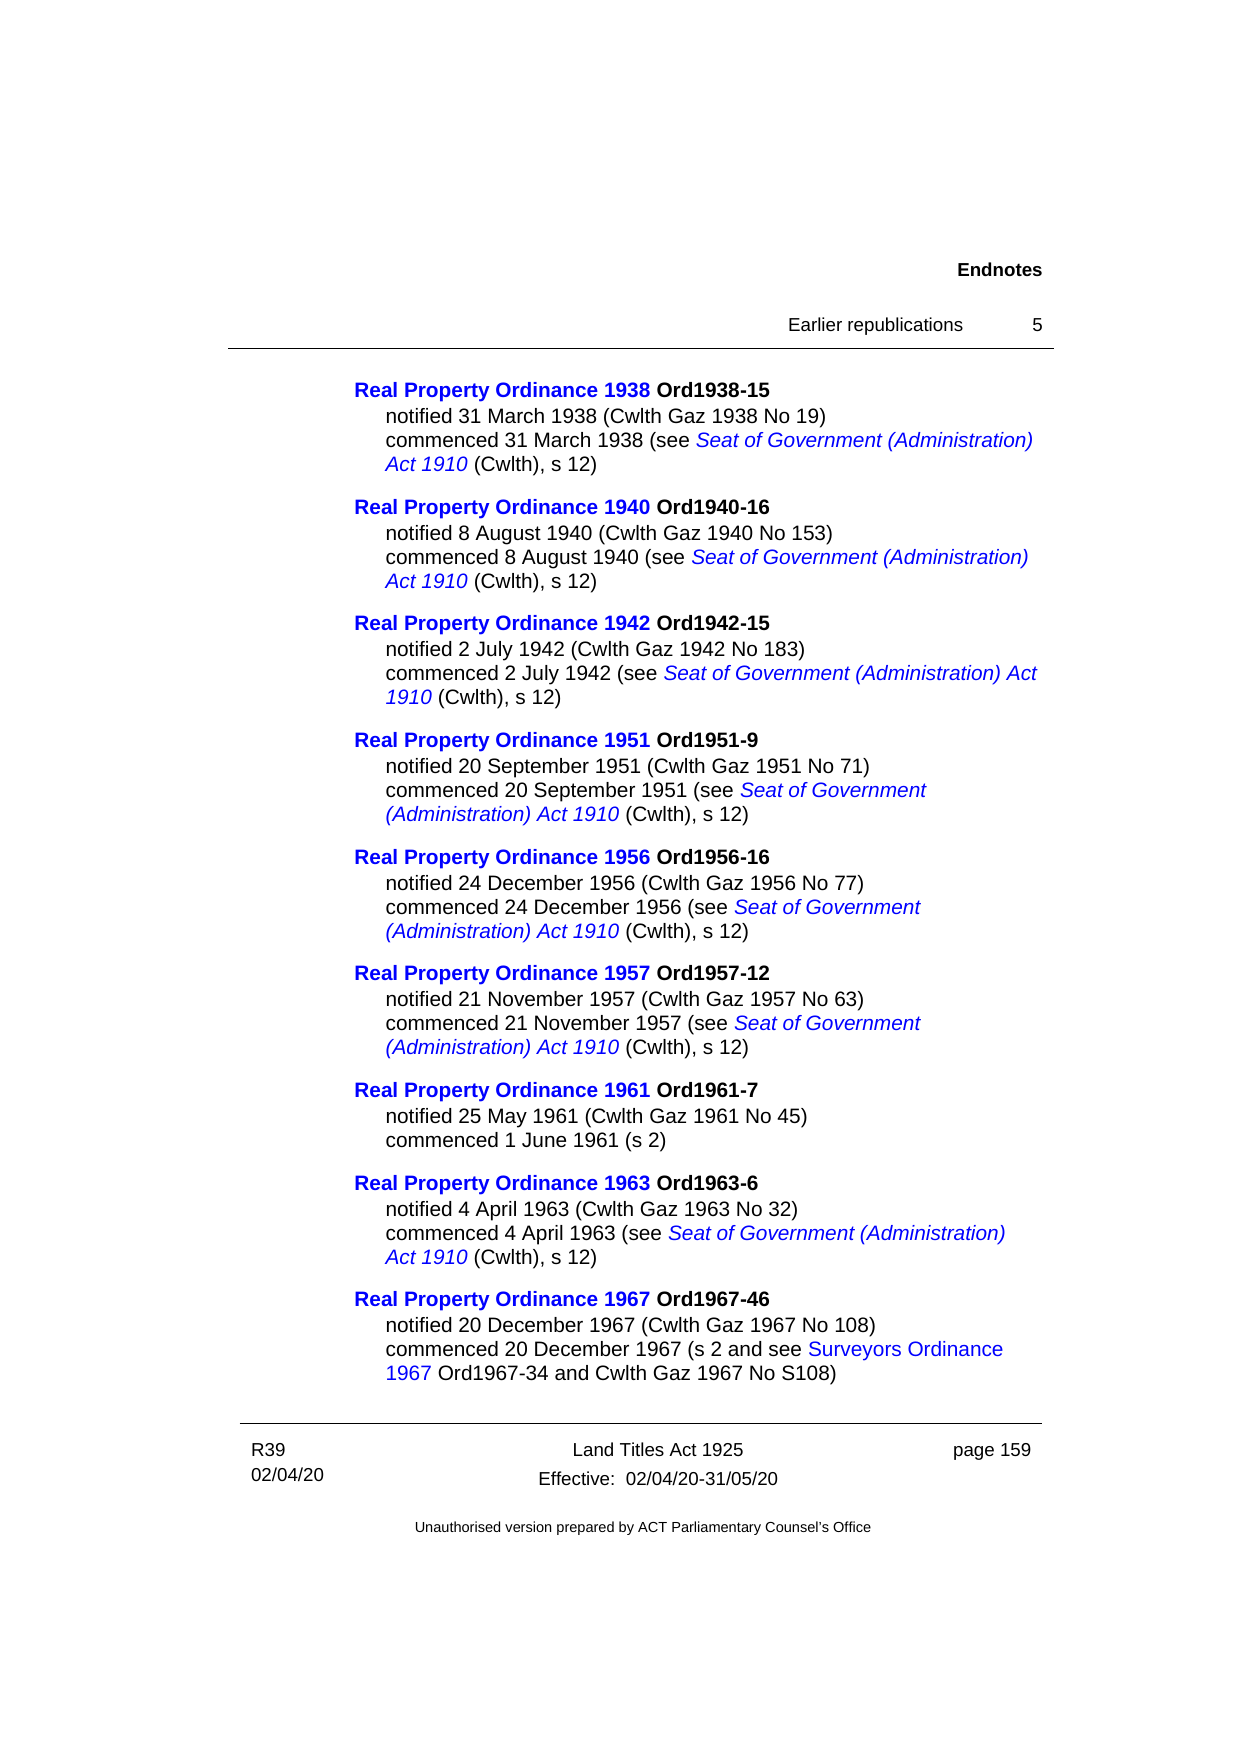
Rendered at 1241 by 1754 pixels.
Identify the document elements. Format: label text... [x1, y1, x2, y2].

text notified 4 April 1963 (Cwlth Gaz 1963 No 32) commenced 4 April 1963 (see Seat of Government (Administration) Act 1910 (Cwlth), s 12) [385, 1197, 1042, 1268]
text Real Property Ordinance 1940 Ord1940-16 [354, 494, 1042, 518]
text notified 20 September 1951 (Cwlth Gaz 1951 No 71) commenced 20 September 1951 (see Seat of Government (Administration) Act 1910 (Cwlth), s 12) [385, 754, 1042, 826]
text notified 31 March 1938 (Cwlth Gaz 1938 No 19) commenced 31 March 1938 (see Seat of Government (Administration) Act 1910 (Cwlth), s 12) [385, 404, 1042, 476]
text Real Property Ordinance 1938 Ord1938-15 [354, 378, 1042, 402]
text notified 8 August 1940 (Cwlth Gaz 1940 No 153) commenced 8 August 1940 (see Seat of Government (Administration) Act 1910 (Cwlth), s 12) [385, 521, 1042, 592]
text notified 25 May 1961 (Cwlth Gaz 1961 No 45) commenced 1 June 1961 (s 2) [385, 1104, 1042, 1152]
text notified 21 November 1957 (Cwlth Gaz 1957 No 63) commenced 21 November 1957 (see Seat of Government (Administration) Act 1910 (Cwlth), s 12) [385, 987, 1042, 1059]
text Real Property Ordinance 1961 Ord1961-7 [354, 1078, 1042, 1102]
text Real Property Ordinance 1967 Ord1967-46 [354, 1287, 1042, 1311]
text Real Property Ordinance 1942 Ord1942-15 [354, 611, 1042, 635]
text notified 20 December 1967 (Cwlth Gaz 1967 No 108) commenced 20 December 1967 (s 2 and see Surveyors Ordinance 1967 Ord1967-34 and Cwlth Gaz 1967 No S108) [385, 1313, 1042, 1385]
text notified 2 July 1942 (Cwlth Gaz 1942 No 183) commenced 2 July 1942 (see Seat of Government (Administration) Act 1910 (Cwlth), s 12) [385, 637, 1042, 709]
text Real Property Ordinance 1963 Ord1963-6 [354, 1171, 1042, 1194]
text Real Property Ordinance 1957 Ord1957-12 [354, 961, 1042, 985]
text notified 24 December 1956 (Cwlth Gaz 1956 No 77) commenced 24 December 1956 (see Seat of Government (Administration) Act 1910 (Cwlth), s 12) [385, 871, 1042, 942]
text Real Property Ordinance 1951 Ord1951-9 [354, 728, 1042, 752]
text Real Property Ordinance 1956 Ord1956-16 [354, 844, 1042, 868]
